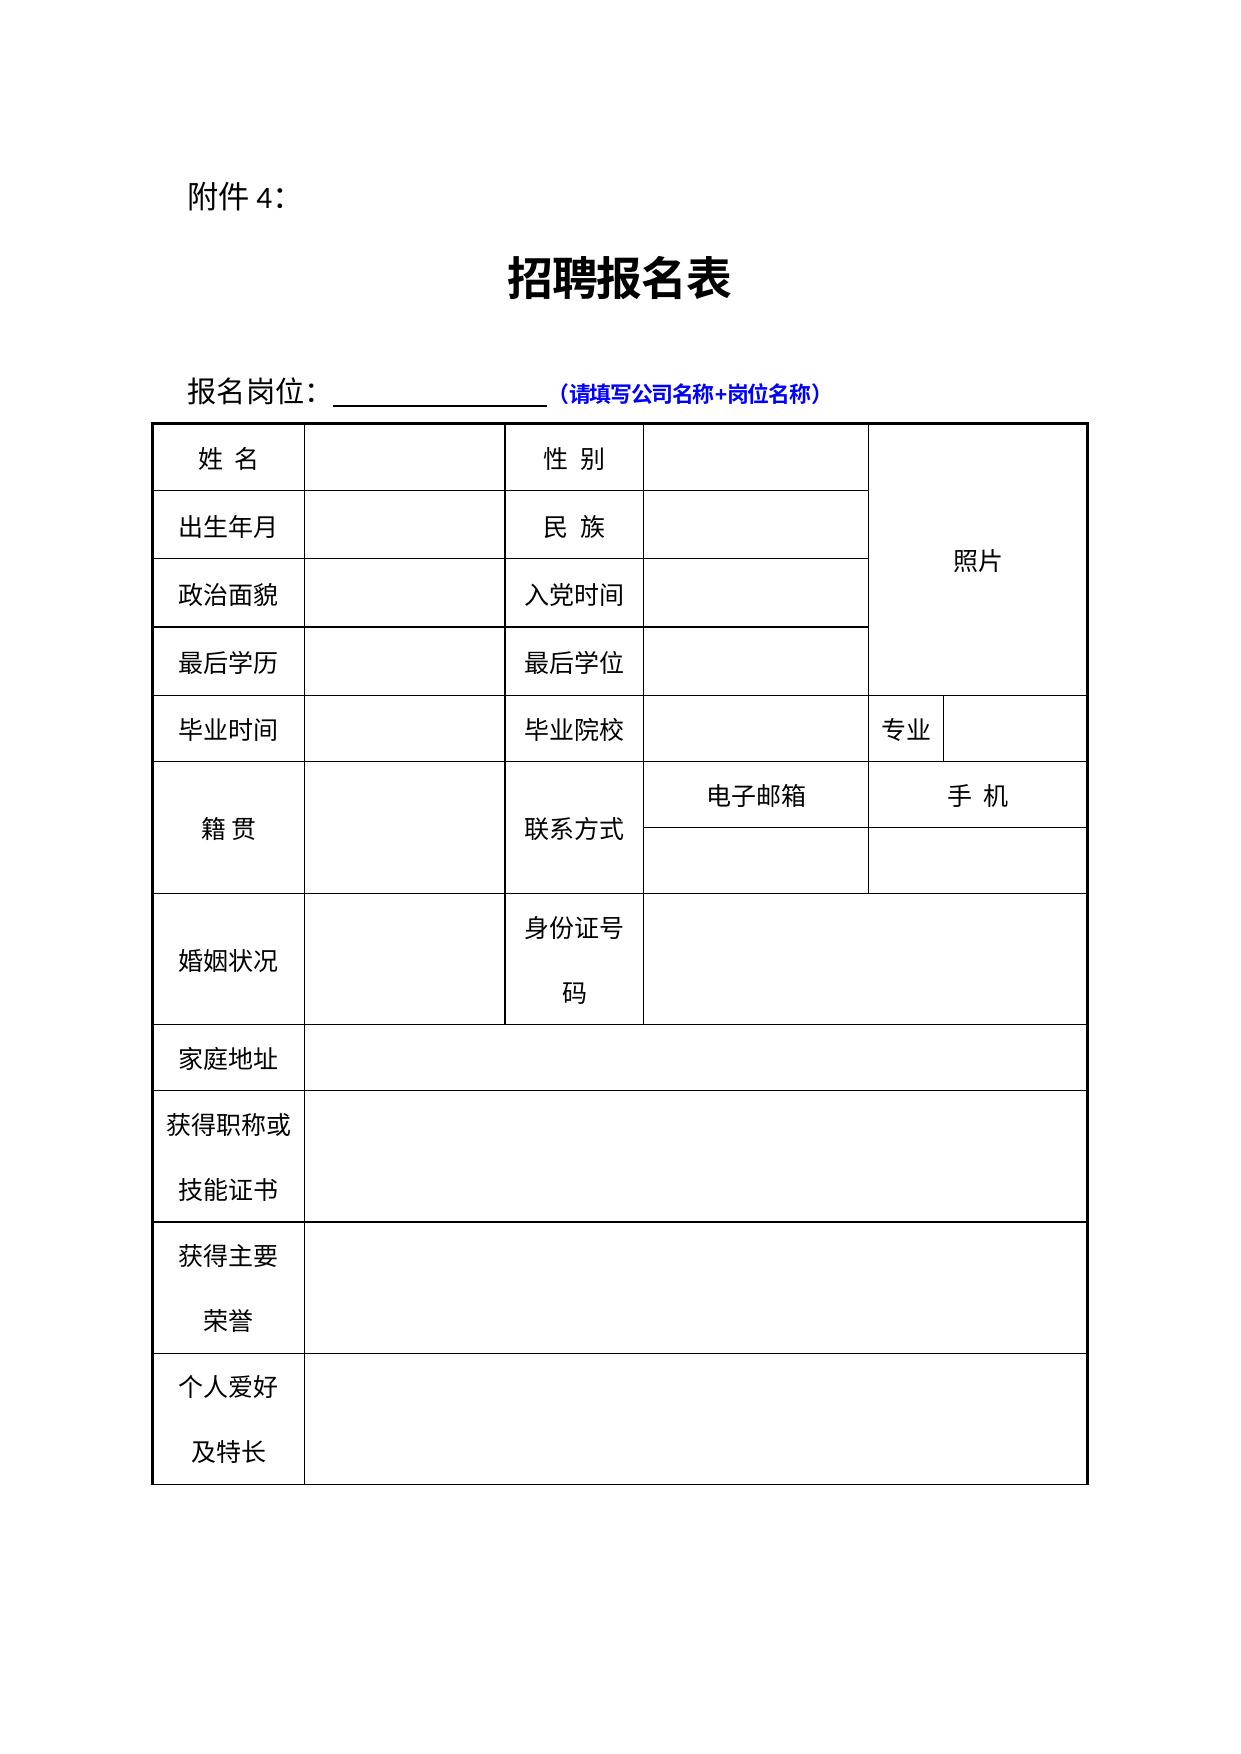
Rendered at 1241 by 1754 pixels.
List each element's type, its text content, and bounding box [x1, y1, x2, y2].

table_cell [305, 894, 504, 1024]
table_cell 最后学历 [154, 628, 304, 694]
table_cell 婚姻状况 [154, 894, 304, 1024]
table_cell [305, 1354, 1086, 1483]
table_cell [305, 696, 504, 761]
table_cell [944, 696, 1086, 761]
table_cell 手 机 [869, 762, 1086, 827]
table_cell 出生年月 [154, 491, 304, 558]
table_cell 籍 贯 [154, 762, 304, 893]
table_cell 个人爱好 及特长 [154, 1354, 304, 1483]
table_cell 毕业时间 [154, 696, 304, 761]
table_cell [305, 559, 504, 626]
table_cell 获得主要 荣誉 [154, 1223, 304, 1352]
table_cell [644, 491, 868, 558]
table_cell 毕业院校 [506, 696, 643, 761]
table_cell 政治面貌 [154, 559, 304, 626]
table_cell [644, 559, 868, 626]
text 附件4： [187, 162, 1053, 227]
table_cell 最后学位 [506, 628, 643, 694]
table_cell [305, 1091, 1086, 1221]
table_header [644, 425, 868, 490]
table_cell 专业 [869, 696, 943, 761]
table_cell [644, 696, 868, 761]
table_cell [644, 894, 1086, 1024]
text 招聘报名表 [187, 227, 1053, 324]
table_header 姓 名 [154, 425, 304, 490]
table_cell [869, 828, 1086, 893]
table_cell 民 族 [506, 491, 643, 558]
table_header [305, 425, 504, 490]
text 报名岗位： （请填写公司名称+岗位名称） [187, 357, 1053, 422]
table_cell [305, 628, 504, 694]
table_cell 联系方式 [506, 762, 643, 893]
table_cell 电子邮箱 [644, 762, 868, 827]
table_cell [644, 828, 868, 893]
table_cell [305, 491, 504, 558]
table_header 照片 [869, 425, 1086, 694]
table_cell [644, 628, 868, 694]
table_cell 入党时间 [506, 559, 643, 626]
table_header 性 别 [506, 425, 643, 490]
table_cell [305, 1025, 1086, 1090]
table_cell 家庭地址 [154, 1025, 304, 1090]
table_cell [305, 762, 504, 893]
table_cell 获得职称或技能证书 [154, 1091, 304, 1221]
table_cell [305, 1223, 1086, 1352]
table_cell 身份证号码 [506, 894, 643, 1024]
